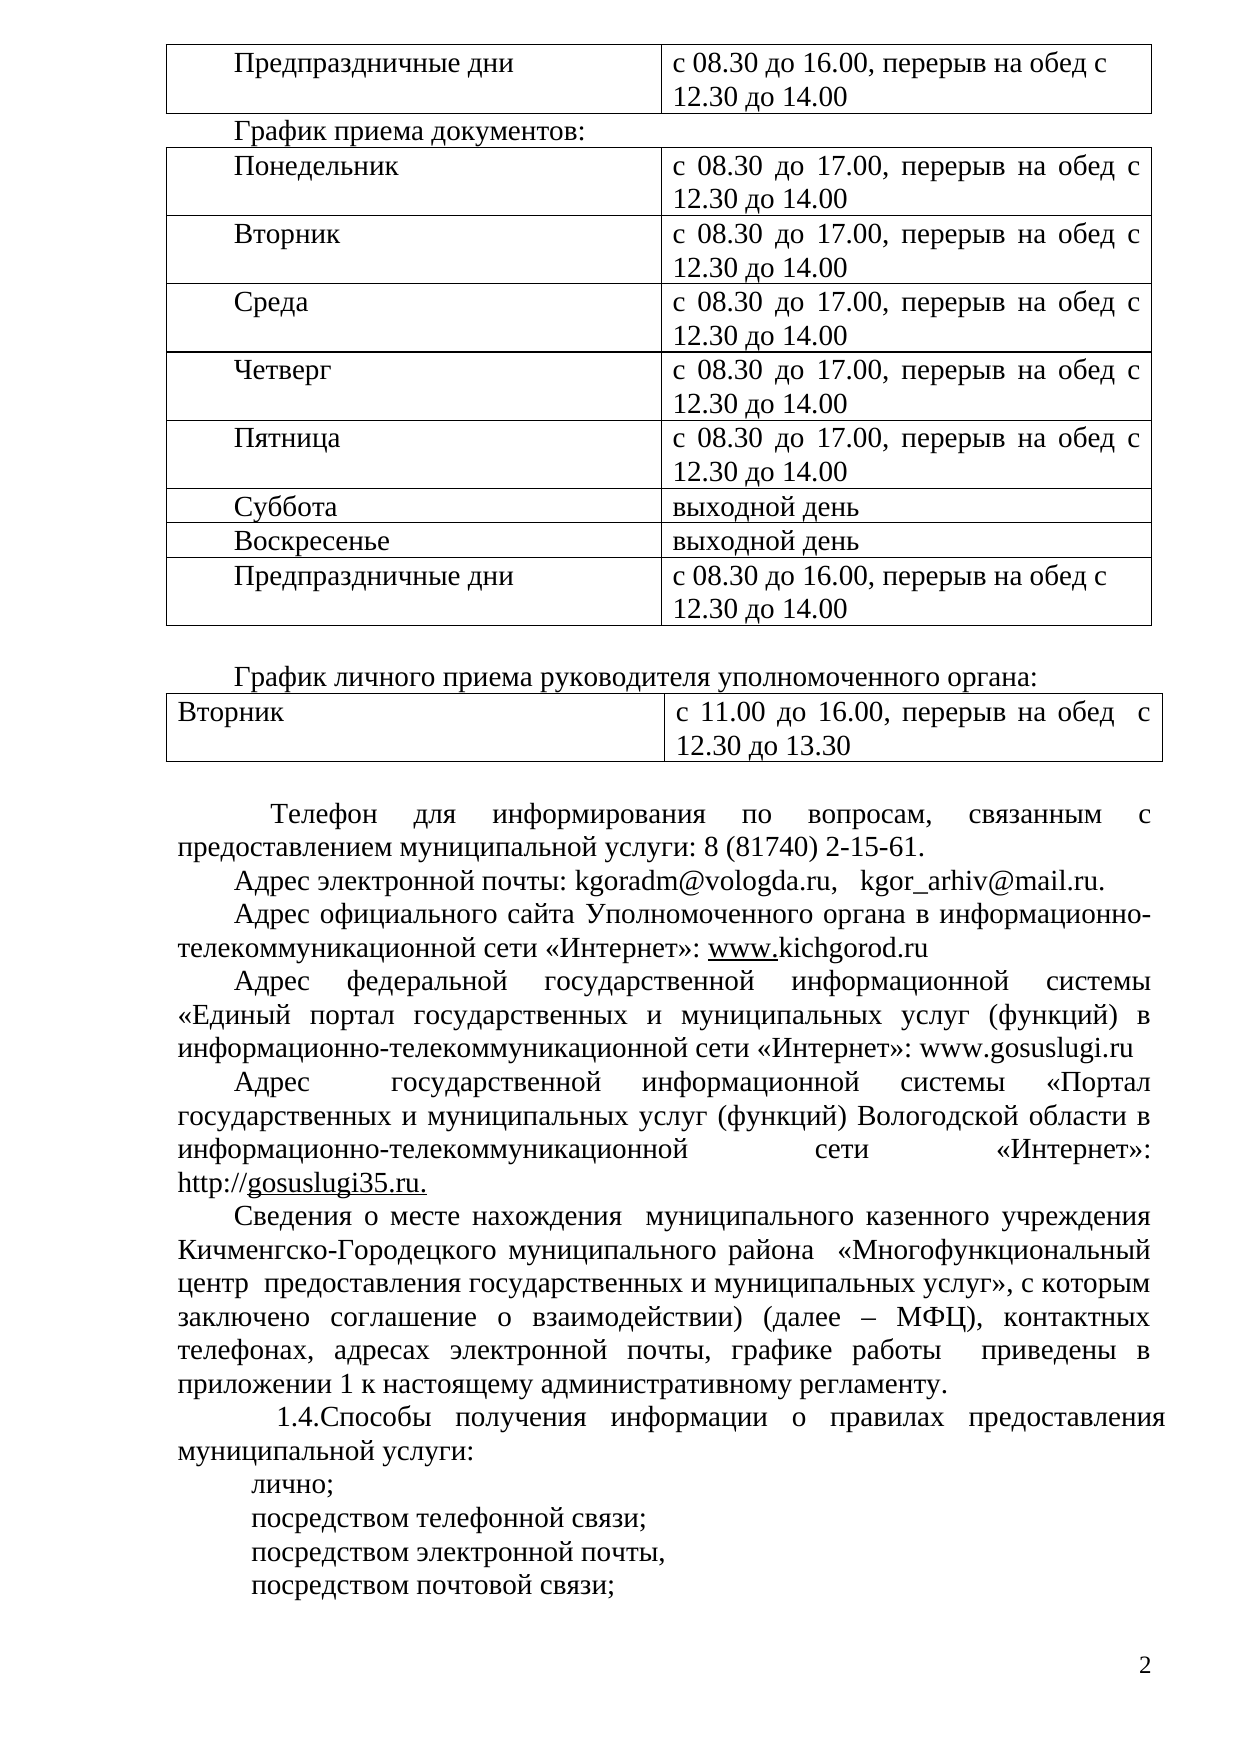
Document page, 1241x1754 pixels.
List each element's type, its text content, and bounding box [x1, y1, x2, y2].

text Адрес государственной информационной системы «Портал государственных и муниципальных услуг (функций) Вологодской области в информационно-телекоммуникационной сети «Интернет»: http://gosuslugi35.ru. [177, 1064, 1152, 1198]
text лично; [177, 1467, 1152, 1500]
text Адрес федеральной государственной информационной системы «Единый портал государственных и муниципальных услуг (функций) в информационно-телекоммуникационной сети «Интернет»: www.gosuslugi.ru [177, 963, 1152, 1064]
table_header с 08.30 до 17.00, перерыв на обед с 12.30 до 14.00 [662, 148, 1151, 215]
text График личного приема руководителя уполномоченного органа: [177, 659, 1152, 693]
table_cell с 08.30 до 17.00, перерыв на обед с 12.30 до 14.00 [662, 421, 1151, 488]
table_header с 11.00 до 16.00, перерыв на обед с 12.30 до 13.30 [665, 694, 1162, 761]
table_cell Воскресенье [167, 523, 661, 557]
text Сведения о месте нахождения муниципального казенного учреждения Кичменгско-Городецкого муниципального района «Многофункциональный центр предоставления государственных и муниципальных услуг», с которым заключено соглашение о взаимодействии) (далее – МФЦ), контактных телефонах, адресах электронной почты, графике работы приведены в приложении 1 к настоящему административному регламенту. [177, 1198, 1152, 1399]
text Телефон для информирования по вопросам, связанным с предоставлением муниципальной услуги: 8 (81740) 2-15-61. [177, 796, 1152, 863]
table_cell с 08.30 до 17.00, перерыв на обед с 12.30 до 14.00 [662, 353, 1151, 419]
table_cell Вторник [167, 216, 661, 283]
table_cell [662, 284, 1151, 351]
table_cell Пятница [167, 421, 661, 488]
table_cell с 08.30 до 16.00, перерыв на обед с 12.30 до 14.00 [662, 558, 1151, 625]
table_cell Предпраздничные дни [167, 558, 661, 625]
table_cell с 08.30 до 16.00, перерыв на обед с 12.30 до 14.00 [662, 45, 1151, 112]
table_cell Среда [167, 284, 661, 351]
table_header Вторник [167, 694, 664, 761]
table_cell выходной день [662, 489, 1151, 522]
text Адрес официального сайта Уполномоченного органа в информационно-телекоммуникационной сети «Интернет»: www.kichgorod.ru [177, 896, 1152, 963]
table_cell Четверг [167, 353, 661, 419]
text посредством электронной почты, [177, 1534, 1152, 1567]
table_header Понедельник [167, 148, 661, 215]
table_cell выходной день [662, 523, 1151, 557]
text 1.4.Способы получения информации о правилах предоставления муниципальной услуги: [177, 1399, 1166, 1467]
table_cell Суббота [167, 489, 661, 522]
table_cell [662, 216, 1151, 283]
text посредством телефонной связи; [177, 1500, 1152, 1534]
text Адрес электронной почты: kgoradm@vologda.ru, kgor_arhiv@mail.ru. [177, 863, 1152, 896]
text График приема документов: [177, 114, 1152, 147]
text посредством почтовой связи; [177, 1567, 1152, 1601]
table_cell Предпраздничные дни [167, 45, 661, 112]
